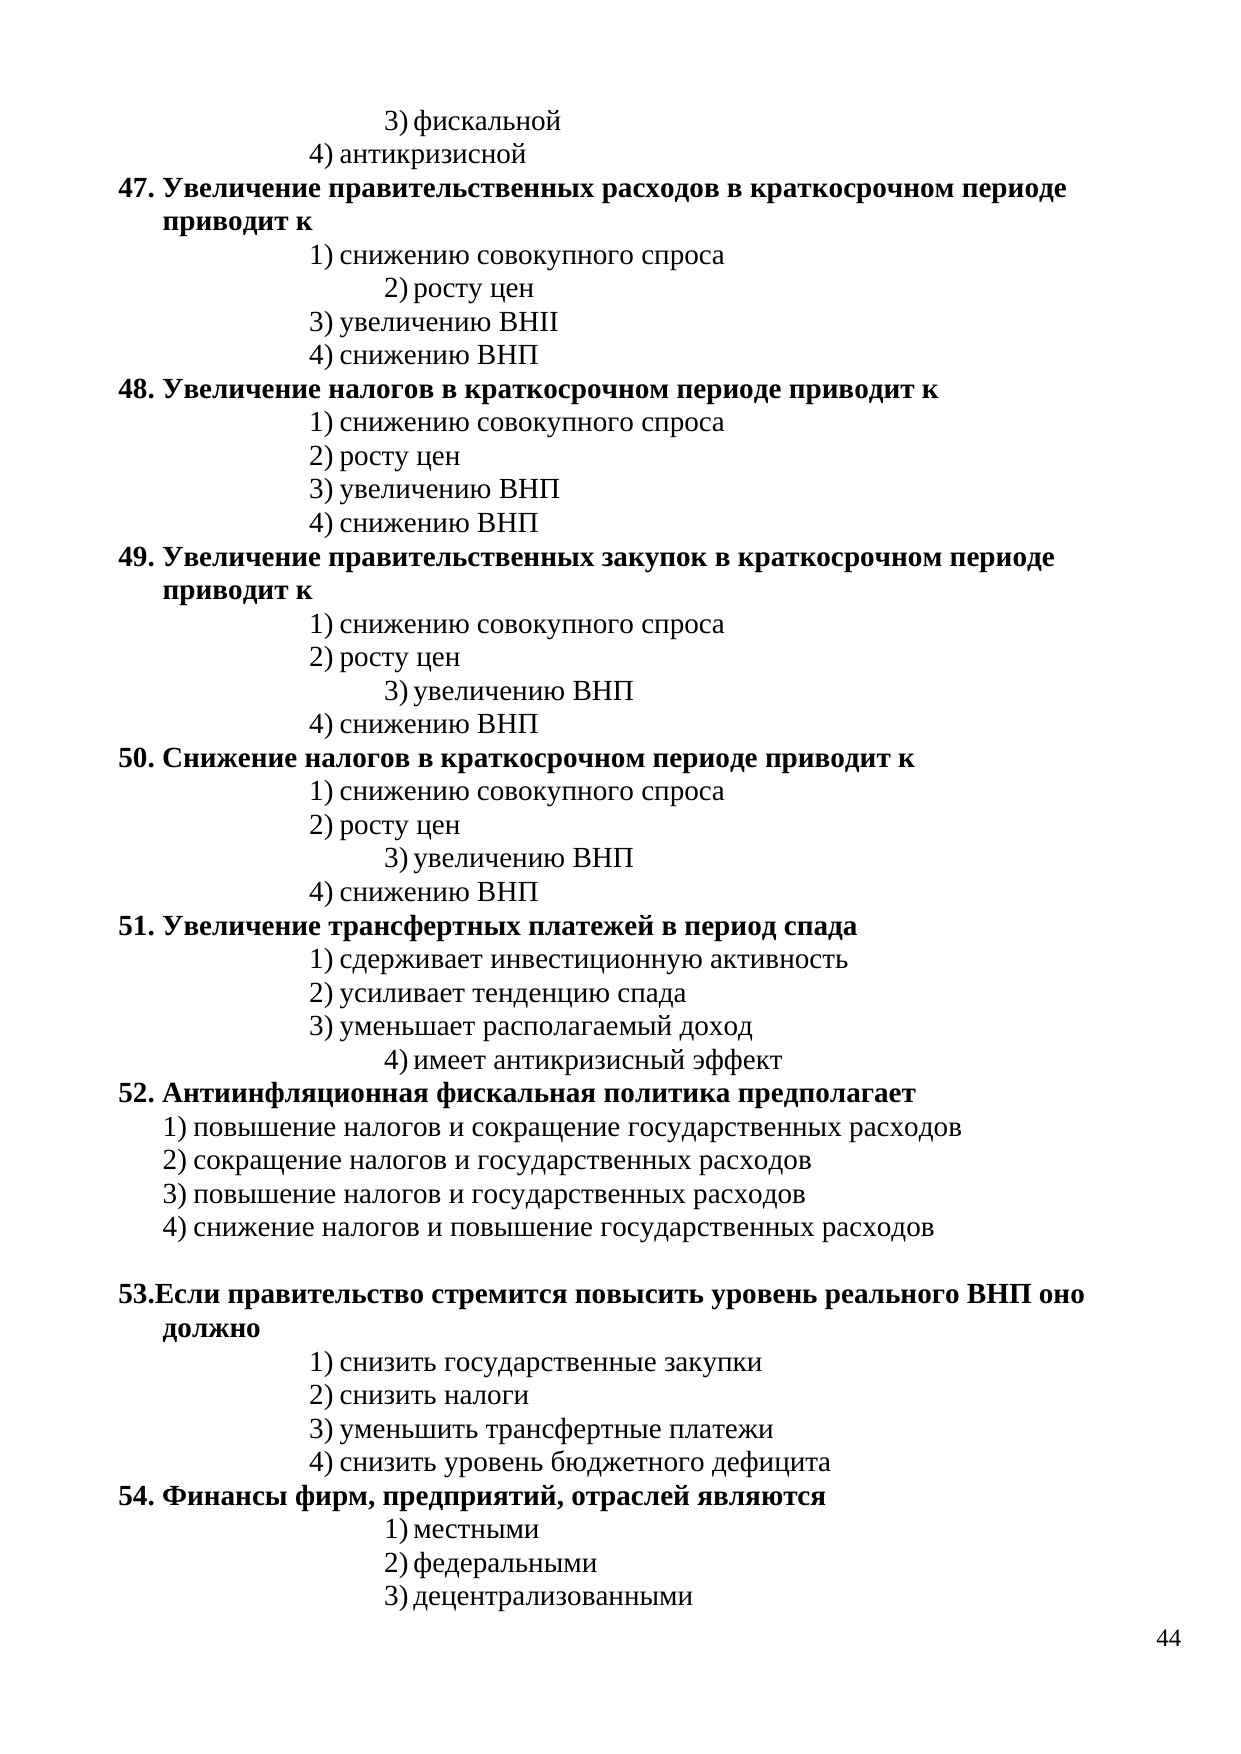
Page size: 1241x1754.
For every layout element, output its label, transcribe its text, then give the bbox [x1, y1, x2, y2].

list децентрализованными [193, 1578, 1181, 1612]
list увеличению ВНП [118, 472, 1181, 505]
list сдерживает инвестиционную активность [118, 941, 1181, 975]
list снизить налоги [118, 1377, 1181, 1411]
list увеличению ВНП [193, 841, 1181, 874]
list снижению ВНП [118, 505, 1181, 539]
list местными [193, 1511, 1181, 1545]
text 47. Увеличение правительственных расходов в краткосрочном периоде приводит к [118, 170, 1181, 237]
list уменьшить трансфертные платежи [118, 1411, 1181, 1444]
list снижению совокупного спроса [118, 237, 1181, 270]
list федеральными [193, 1545, 1181, 1578]
list увеличению BHII [118, 304, 1181, 337]
list повышение налогов и государственных расходов [162, 1176, 1181, 1209]
list снизить государственные закупки [118, 1344, 1181, 1377]
list снижению ВНП [118, 874, 1181, 908]
text 48. Увеличение налогов в краткосрочном периоде приводит к [118, 371, 1181, 404]
list росту цен [118, 639, 1181, 673]
list снижению ВНП [118, 337, 1181, 371]
list снизить уровень бюджетного дефицита [118, 1444, 1181, 1478]
list имеет антикризисный эффект [193, 1042, 1181, 1075]
text 50. Снижение налогов в краткосрочном периоде приводит к [118, 740, 1181, 773]
list росту цен [118, 807, 1181, 841]
list снижению ВНП [118, 706, 1181, 740]
list уменьшает располагаемый доход [118, 1008, 1181, 1042]
text 49. Увеличение правительственных закупок в краткосрочном периоде приводит к [118, 539, 1181, 606]
text 54. Финансы фирм, предприятий, отраслей являются [118, 1478, 1181, 1511]
list снижению совокупного спроса [118, 606, 1181, 639]
list росту цен [193, 270, 1181, 304]
list снижению совокупного спроса [118, 404, 1181, 438]
list усиливает тенденцию спада [118, 975, 1181, 1008]
text 51. Увеличение трансфертных платежей в период спада [118, 908, 1181, 941]
list снижению совокупного спроса [118, 773, 1181, 807]
list повышение налогов и сокращение государственных расходов [162, 1109, 1181, 1142]
list росту цен [118, 438, 1181, 472]
list снижение налогов и повышение государственных расходов [162, 1209, 1181, 1243]
list антикризисной [118, 136, 1181, 170]
text 53.Если правительство стремится повысить уровень реального ВНП оно должно [118, 1277, 1181, 1344]
list увеличению ВНП [193, 673, 1181, 706]
list сокращение налогов и государственных расходов [162, 1142, 1181, 1176]
text 52. Антиинфляционная фискальная политика предполагает [118, 1075, 1181, 1109]
list фискальной [193, 103, 1181, 136]
